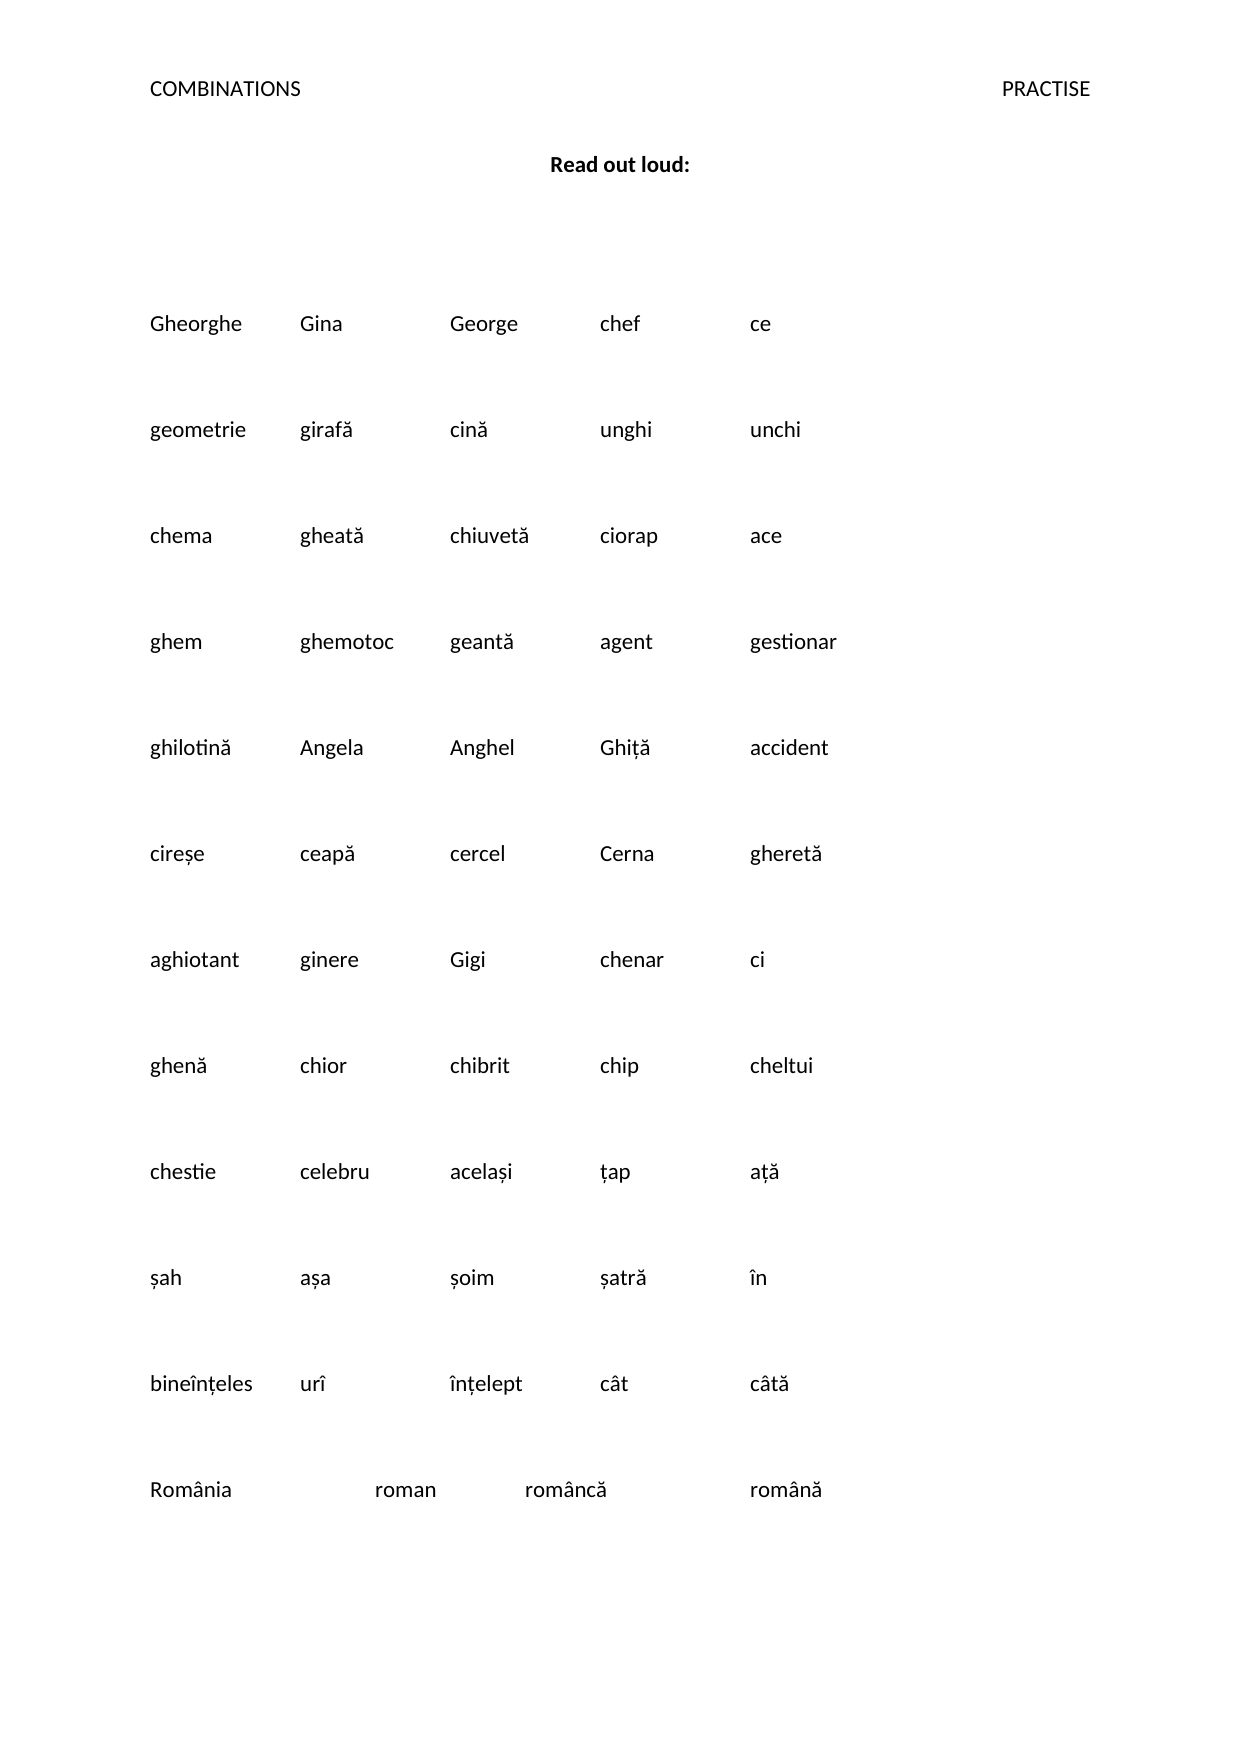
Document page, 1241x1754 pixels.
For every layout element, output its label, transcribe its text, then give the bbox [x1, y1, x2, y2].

text ghem ghemotoc geantă agent gestionar [150, 627, 1090, 655]
text șah așa șoim șatră în [150, 1263, 1090, 1291]
text ghenă chior chibrit chip cheltui [150, 1051, 1090, 1079]
text aghiotant ginere Gigi chenar ci [150, 945, 1090, 973]
text chestie celebru același țap ață [150, 1157, 1090, 1185]
text ghilotină Angela Anghel Ghiță accident [150, 733, 1090, 761]
text Read out loud: [150, 150, 1090, 178]
text chema gheată chiuvetă ciorap ace [150, 521, 1090, 549]
text Gheorghe Gina George chef ce [150, 309, 1090, 337]
text cireșe ceapă cercel Cerna gheretă [150, 839, 1090, 867]
text geometrie girafă cină unghi unchi [150, 415, 1090, 443]
text bineînțeles urî înțelept cât câtă [150, 1369, 1090, 1397]
text România roman româncă română [150, 1476, 1090, 1503]
